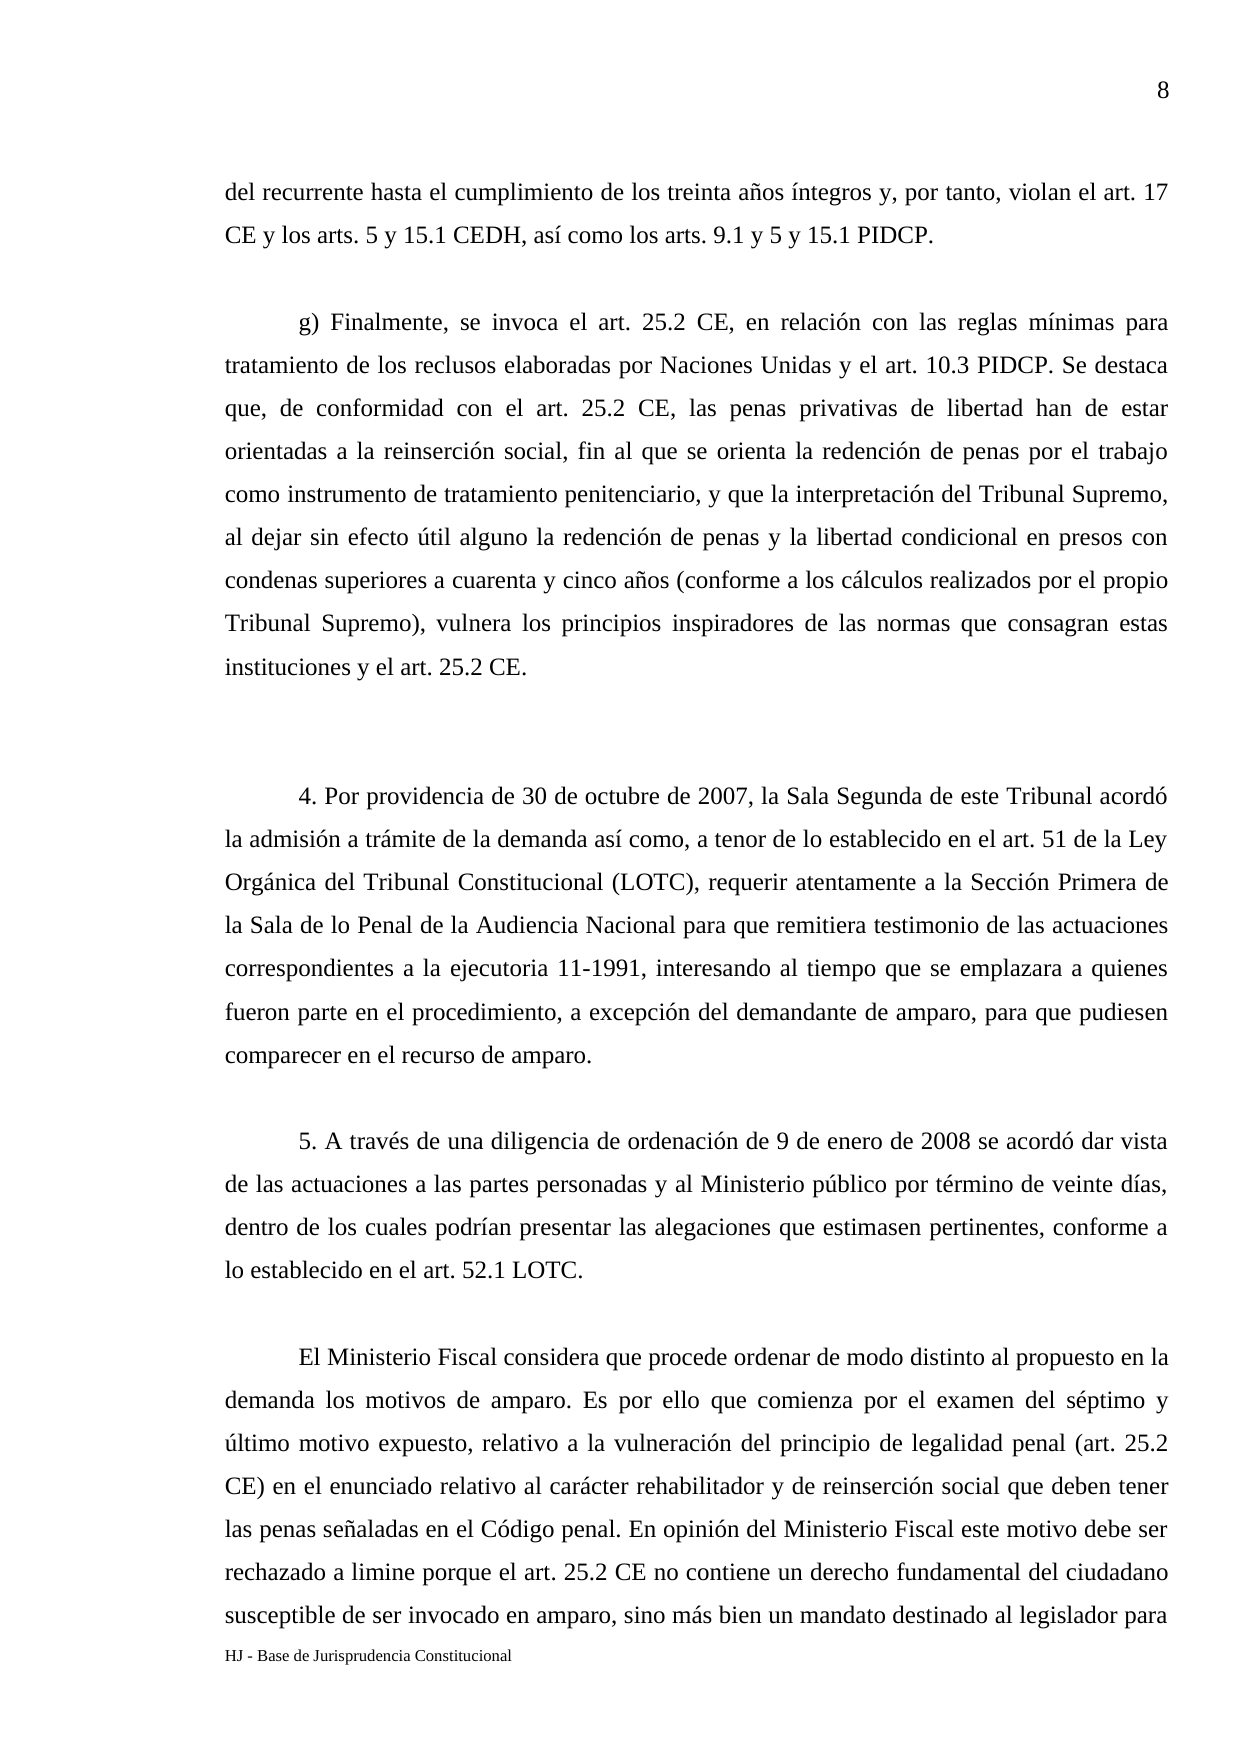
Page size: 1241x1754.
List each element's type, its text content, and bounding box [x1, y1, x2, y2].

text 4. Por providencia de 30 de octubre de 2007, la Sala Segunda de este Tribunal acordó la admisión a trámite de la demanda así como, a tenor de lo establecido en el art. 51 de la Ley Orgánica del Tribunal Constitucional (LOTC), requerir atentamente a la Sección Primera de la Sala de lo Penal de la Audiencia Nacional para que remitiera testimonio de las actuaciones correspondientes a la ejecutoria 11-1991, interesando al tiempo que se emplazara a quienes fueron parte en el procedimiento, a excepción del demandante de amparo, para que pudiesen comparecer en el recurso de amparo. [224, 781, 1169, 1068]
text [224, 1342, 1169, 1629]
text 5. A través de una diligencia de ordenación de 9 de enero de 2008 se acordó dar vista de las actuaciones a las partes personadas y al Ministerio público por término de veinte días, dentro de los cuales podrían presentar las alegaciones que estimasen pertinentes, conforme a lo establecido en el art. 52.1 LOTC. [224, 1126, 1169, 1284]
text g) Finalmente, se invoca el art. 25.2 CE, en relación con las reglas mínimas para tratamiento de los reclusos elaboradas por Naciones Unidas y el art. 10.3 PIDCP. Se destaca que, de conformidad con el art. 25.2 CE, las penas privativas de libertad han de estar orientadas a la reinserción social, fin al que se orienta la redención de penas por el trabajo como instrumento de tratamiento penitenciario, y que la interpretación del Tribunal Supremo, al dejar sin efecto útil alguno la redención de penas y la libertad condicional en presos con condenas superiores a cuarenta y cinco años (conforme a los cálculos realizados por el propio Tribunal Supremo), vulnera los principios inspiradores de las normas que consagran estas instituciones y el art. 25.2 CE. [224, 307, 1169, 680]
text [224, 177, 1169, 249]
